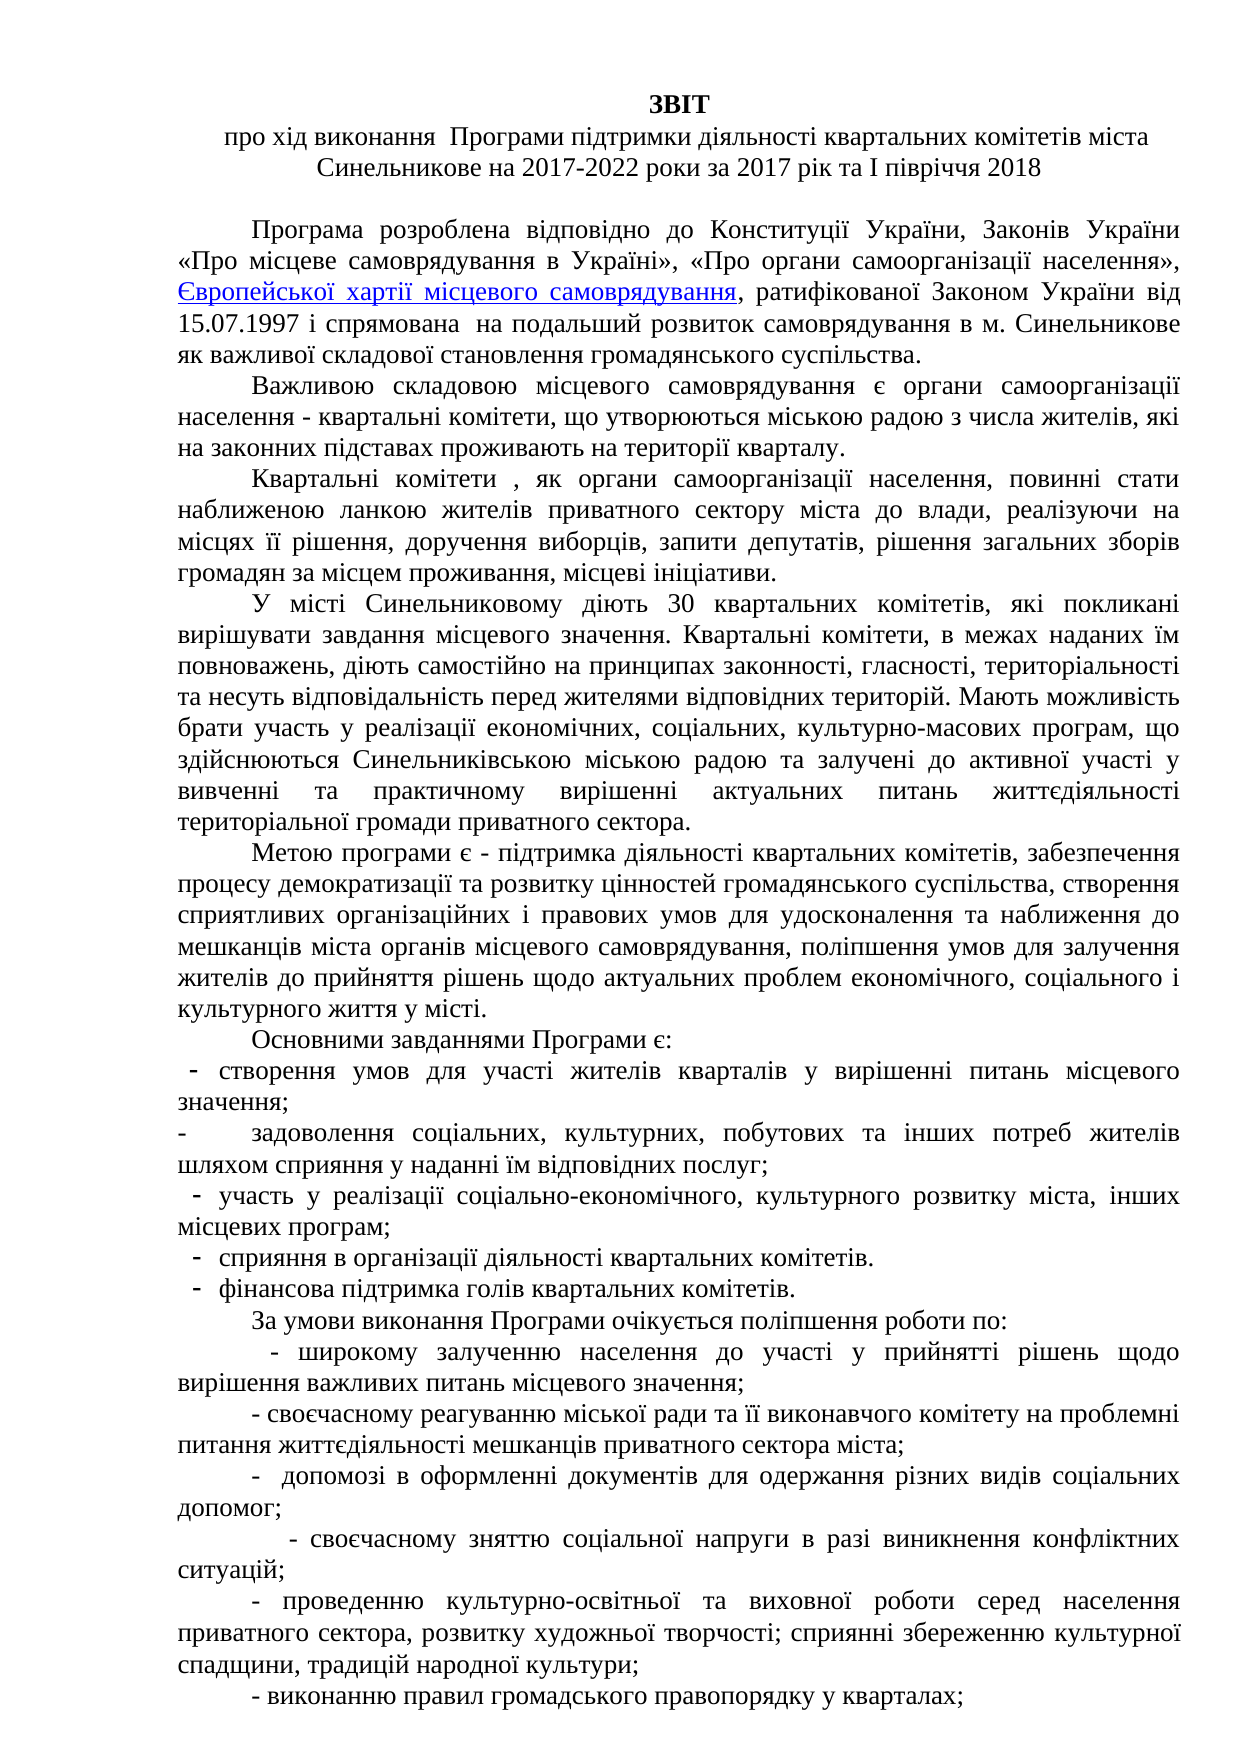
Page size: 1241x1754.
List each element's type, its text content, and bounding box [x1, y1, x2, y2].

text про хід виконання Програми підтримки діяльності квартальних комітетів міста Синельникове на 2017-2022 роки за 2017 рік та І півріччя 2018 [177, 120, 1181, 182]
text Основними завданнями Програми є: [177, 1023, 1181, 1054]
text - допомозі в оформленні документів для одержання різних видів соціальних допомог; [177, 1459, 1181, 1522]
text Програма розроблена відповідно до Конституції України, Законів України «Про місцеве самоврядування в Україні», «Про органи самоорганізації населення», Європейської хартії місцевого самоврядування, ратифікованої Законом України від 15.07.1997 і спрямована на подальший розвиток самоврядування в м. Синельникове як важливої складової становлення громадянського суспільства. [177, 213, 1181, 369]
text У місті Синельниковому діють 30 квартальних комітетів, які покликані вирішувати завдання місцевого значення. Квартальні комітети, в межах наданих їм повноважень, діють самостійно на принципах законності, гласності, територіальності та несуть відповідальність перед жителями відповідних територій. Мають можливість брати участь у реалізації економічних, соціальних, культурно-масових програм, що здійснюються Синельниківською міською радою та залучені до активної участі у вивченні та практичному вирішенні актуальних питань життєдіяльності територіальної громади приватного сектора. [177, 587, 1181, 836]
text Важливою складовою місцевого самоврядування є органи самоорганізації населення - квартальні комітети, що утворюються міською радою з числа жителів, які на законних підставах проживають на території кварталу. [177, 369, 1181, 462]
text - виконанню правил громадського правопорядку у кварталах; [177, 1679, 1181, 1711]
list фінансова підтримка голів квартальних комітетів. [177, 1272, 1181, 1304]
list створення умов для участі жителів кварталів у вирішенні питань місцевого значення; [177, 1054, 1181, 1117]
text ЗВІТ [177, 89, 1181, 120]
list сприяння в організації діяльності квартальних комітетів. [177, 1241, 1181, 1272]
text - широкому залученню населення до участі у прийнятті рішень щодо вирішення важливих питань місцевого значення; [177, 1335, 1181, 1397]
text За умови виконання Програми очікується поліпшення роботи по: [177, 1304, 1181, 1335]
text - своєчасному реагуванню міської ради та її виконавчого комітету на проблемні питання життєдіяльності мешканців приватного сектора міста; [177, 1397, 1181, 1459]
text - проведенню культурно-освітньої та виховної роботи серед населення приватного сектора, розвитку художньої творчості; сприянні збереженню культурної спадщини, традицій народної культури; [177, 1584, 1181, 1679]
text Метою програми є - підтримка діяльності квартальних комітетів, забезпечення процесу демократизації та розвитку цінностей громадянського суспільства, створення сприятливих організаційних і правових умов для удосконалення та наближення до мешканців міста органів місцевого самоврядування, поліпшення умов для залучення жителів до прийняття рішень щодо актуальних проблем економічного, соціального і культурного життя у місті. [177, 836, 1181, 1023]
list участь у реалізації соціально-економічного, культурного розвитку міста, інших місцевих програм; [177, 1179, 1181, 1241]
text Квартальні комітети , як органи самоорганізації населення, повинні стати наближеною ланкою жителів приватного сектору міста до влади, реалізуючи на місцях її рішення, доручення виборців, запити депутатів, рішення загальних зборів громадян за місцем проживання, місцеві ініціативи. [177, 462, 1181, 587]
list задоволення соціальних, культурних, побутових та інших потреб жителів шляхом сприяння у наданні їм відповідних послуг; [177, 1117, 1181, 1179]
text - своєчасному зняттю соціальної напруги в разі виникнення конфліктних ситуацій; [177, 1522, 1181, 1584]
